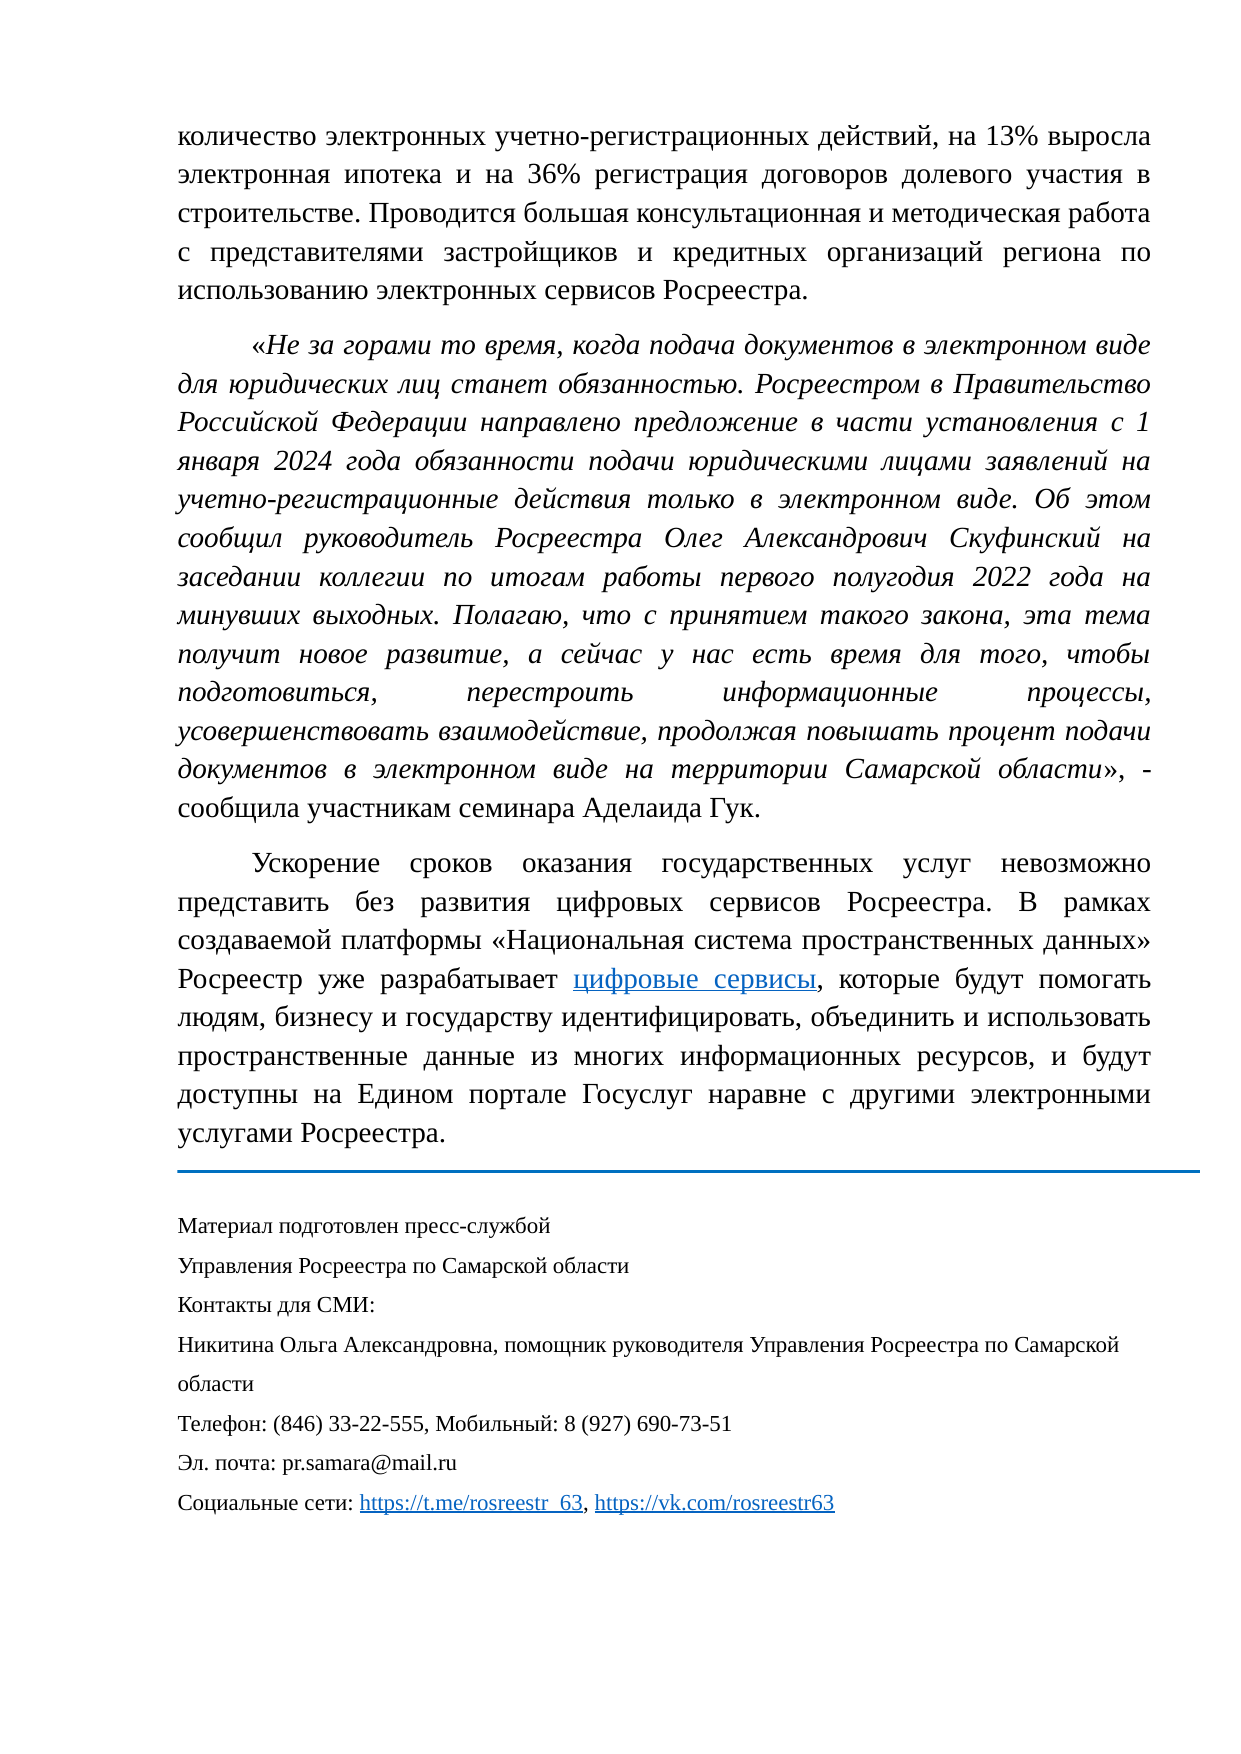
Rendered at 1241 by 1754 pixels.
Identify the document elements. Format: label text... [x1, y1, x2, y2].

text Эл. почта: pr.samara@mail.ru [177, 1449, 1152, 1475]
text Социальные сети: https://t.me/rosreestr_63, https://vk.com/rosreestr63 [177, 1488, 1152, 1515]
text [177, 118, 1152, 306]
text Ускорение сроков оказания государственных услуг невозможно представить без развития цифровых сервисов Росреестра. В рамках создаваемой платформы «Национальная система пространственных данных» Росреестр уже разрабатывает цифровые сервисы, которые будут помогать людям, бизнесу и государству идентифицировать, объединить и использовать пространственные данные из многих информационных ресурсов, и будут доступны на Едином портале Госуслуг наравне с другими электронными услугами Росреестра. [177, 845, 1152, 1148]
text Никитина Ольга Александровна, помощник руководителя Управления Росреестра по Самарской области [177, 1331, 1152, 1396]
text Управления Росреестра по Самарской области [177, 1252, 1152, 1278]
text Телефон: (846) 33-22-555, Мобильный: 8 (927) 690-73-51 [177, 1409, 1152, 1436]
text Материал подготовлен пресс-службой [177, 1212, 1152, 1238]
text «Не за горами то время, когда подача документов в электронном виде для юридических лиц станет обязанностью. Росреестром в Правительство Российской Федерации направлено предложение в части установления с 1 января 2024 года обязанности подачи юридическими лицами заявлений на учетно-регистрационные действия только в электронном виде. Об этом сообщил руководитель Росреестра Олег Александрович Скуфинский на заседании коллегии по итогам работы первого полугодия 2022 года на минувших выходных. Полагаю, что с принятием такого закона, эта тема получит новое развитие, а сейчас у нас есть время для того, чтобы подготовиться, перестроить информационные процессы, усовершенствовать взаимодействие, продолжая повышать процент подачи документов в электронном виде на территории Самарской области», - сообщила участникам семинара Аделаида Гук. [177, 327, 1152, 823]
text Контакты для СМИ: [177, 1291, 1152, 1317]
